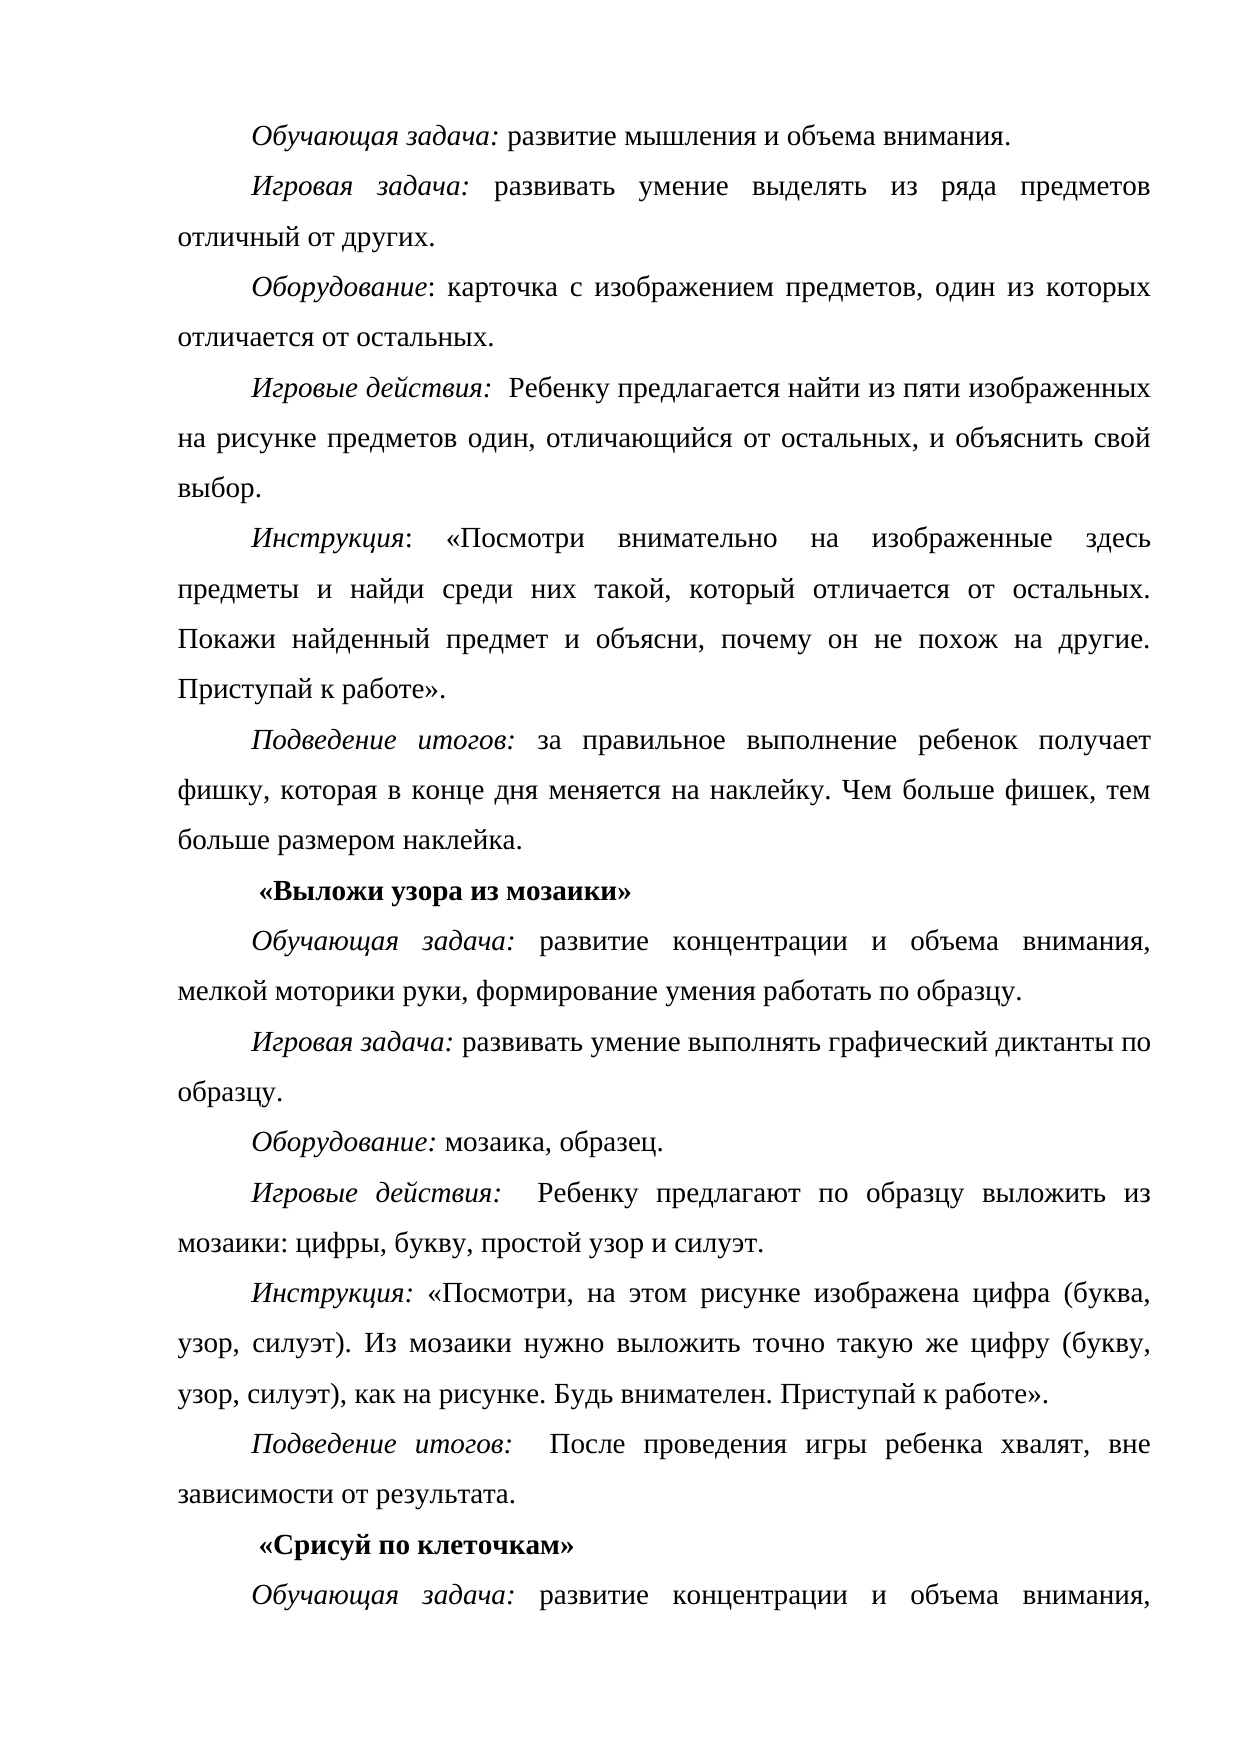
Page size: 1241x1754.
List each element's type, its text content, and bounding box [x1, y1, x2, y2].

text Оборудование: карточка с изображением предметов, один из которых отличается от остальных. [177, 269, 1152, 353]
text Оборудование: мозаика, образец. [177, 1124, 1152, 1158]
text Инструкция: «Посмотри, на этом рисунке изображена цифра (буква, узор, силуэт). Из мозаики нужно выложить точно такую же цифру (букву, узор, силуэт), как на рисунке. Будь внимателен. Приступай к работе». [177, 1275, 1152, 1409]
text Игровые действия: Ребенку предлагается найти из пяти изображенных на рисунке предметов один, отличающийся от остальных, и объяснить свой выбор. [177, 370, 1152, 504]
text Инструкция: «Посмотри внимательно на изображенные здесь предметы и найди среди них такой, который отличается от остальных. Покажи найденный предмет и объясни, почему он не похож на другие. Приступай к работе». [177, 521, 1152, 705]
text Игровая задача: развивать умение выделять из ряда предметов отличный от других. [177, 168, 1152, 252]
text Игровая задача: развивать умение выполнять графический диктанты по образцу. [177, 1024, 1152, 1108]
text Игровые действия: Ребенку предлагают по образцу выложить из мозаики: цифры, букву, простой узор и силуэт. [177, 1175, 1152, 1258]
text Подведение итогов: После проведения игры ребенка хвалят, вне зависимости от результата. [177, 1426, 1152, 1510]
text Обучающая задача: развитие концентрации и объема внимания, мелкой моторики руки, формирование умения работать по образцу. [177, 923, 1152, 1007]
text «Срисуй по клеточкам» [177, 1527, 1152, 1560]
text Обучающая задача: развитие мышления и объема внимания. [177, 118, 1152, 152]
text «Выложи узора из мозаики» [177, 873, 1152, 906]
text Подведение итогов: за правильное выполнение ребенок получает фишку, которая в конце дня меняется на наклейку. Чем больше фишек, тем больше размером наклейка. [177, 722, 1152, 856]
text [177, 1577, 1152, 1611]
